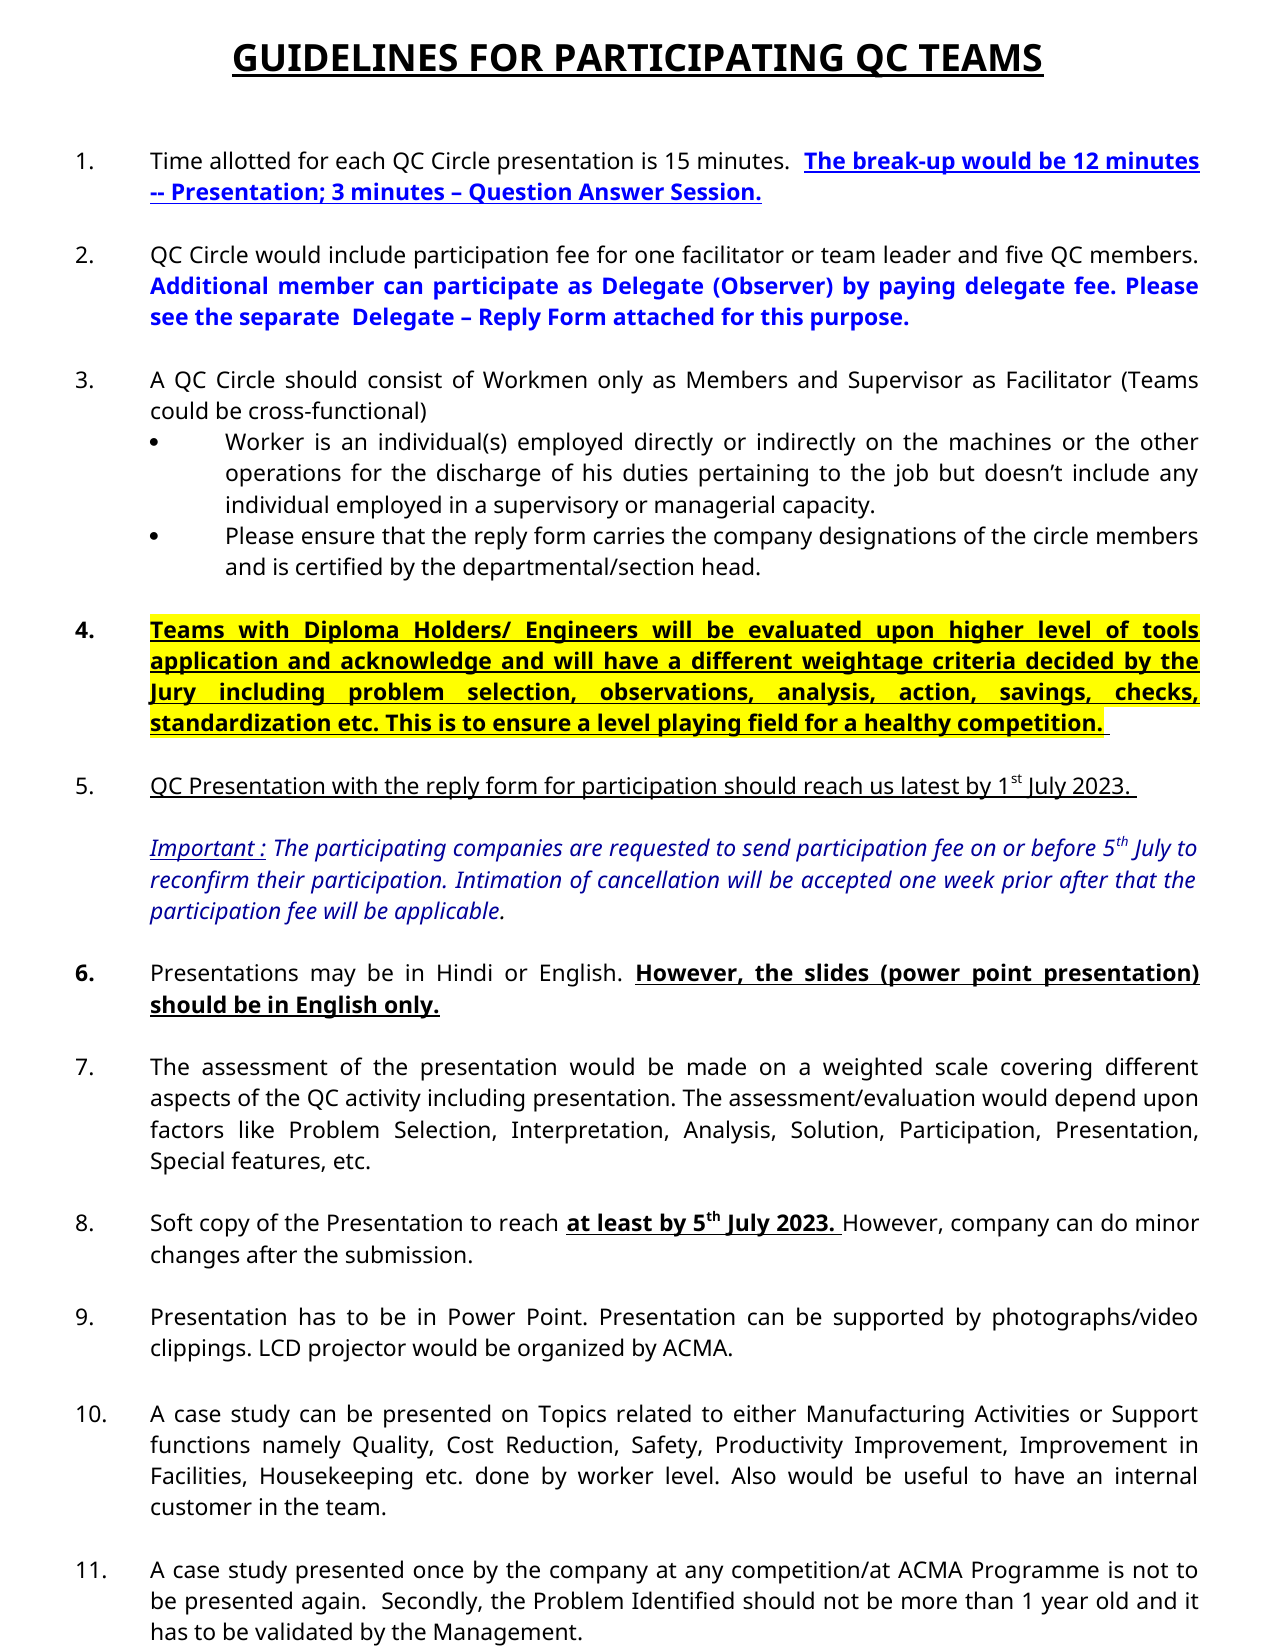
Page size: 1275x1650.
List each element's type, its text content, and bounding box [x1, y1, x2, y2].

list QC Presentation with the reply form for participation should reach us latest by 1st July 2023. [75, 770, 1200, 801]
list A case study can be presented on Topics related to either Manufacturing Activities or Support functions namely Quality, Cost Reduction, Safety, Productivity Improvement, Improvement in Facilities, Housekeeping etc. done by worker level. Also would be useful to have an internal customer in the team. [75, 1398, 1200, 1523]
list Please ensure that the reply form carries the company designations of the circle members and is certified by the departmental/section head. [150, 520, 1200, 582]
list Time allotted for each QC Circle presentation is 15 minutes. The break-up would be 12 minutes -- Presentation; 3 minutes – Question Answer Session. [75, 145, 1200, 207]
list A QC Circle should consist of Workmen only as Members and Supervisor as Facilitator (Teams could be cross-functional) [75, 363, 1200, 426]
list QC Circle would include participation fee for one facilitator or team leader and five QC members. Additional member can participate as Delegate (Observer) by paying delegate fee. Please see the separate Delegate – Reply Form attached for this purpose. [75, 238, 1200, 332]
text Important : The participating companies are requested to send participation fee on or before 5th July to reconfirm their participation. Intimation of cancellation will be accepted one week prior after that the participation fee will be applicable. [150, 832, 1200, 926]
subtitle GUIDELINES FOR PARTICIPATING QC TEAMS [75, 31, 1200, 82]
list Soft copy of the Presentation to reach at least by 5th July 2023. However, company can do minor changes after the submission. [75, 1207, 1200, 1270]
list A case study presented once by the company at any competition/at ACMA Programme is not to be presented again. Secondly, the Problem Identified should not be more than 1 year old and it has to be validated by the Management. [75, 1554, 1200, 1648]
list Teams with Diploma Holders/ Engineers will be evaluated upon higher level of tools application and acknowledge and will have a different weightage criteria decided by the Jury including problem selection, observations, analysis, action, savings, checks, standardization etc. This is to ensure a level playing field for a healthy competition. [75, 613, 1200, 738]
list The assessment of the presentation would be made on a weighted scale covering different aspects of the QC activity including presentation. The assessment/evaluation would depend upon factors like Problem Selection, Interpretation, Analysis, Solution, Participation, Presentation, Special features, etc. [75, 1051, 1200, 1176]
list Presentations may be in Hindi or English. However, the slides (power point presentation) should be in English only. [75, 957, 1200, 1020]
list Presentation has to be in Power Point. Presentation can be supported by photographs/video clippings. LCD projector would be organized by ACMA. [75, 1301, 1200, 1363]
list Worker is an individual(s) employed directly or indirectly on the machines or the other operations for the discharge of his duties pertaining to the job but doesn’t include any individual employed in a supervisory or managerial capacity. [150, 426, 1200, 520]
